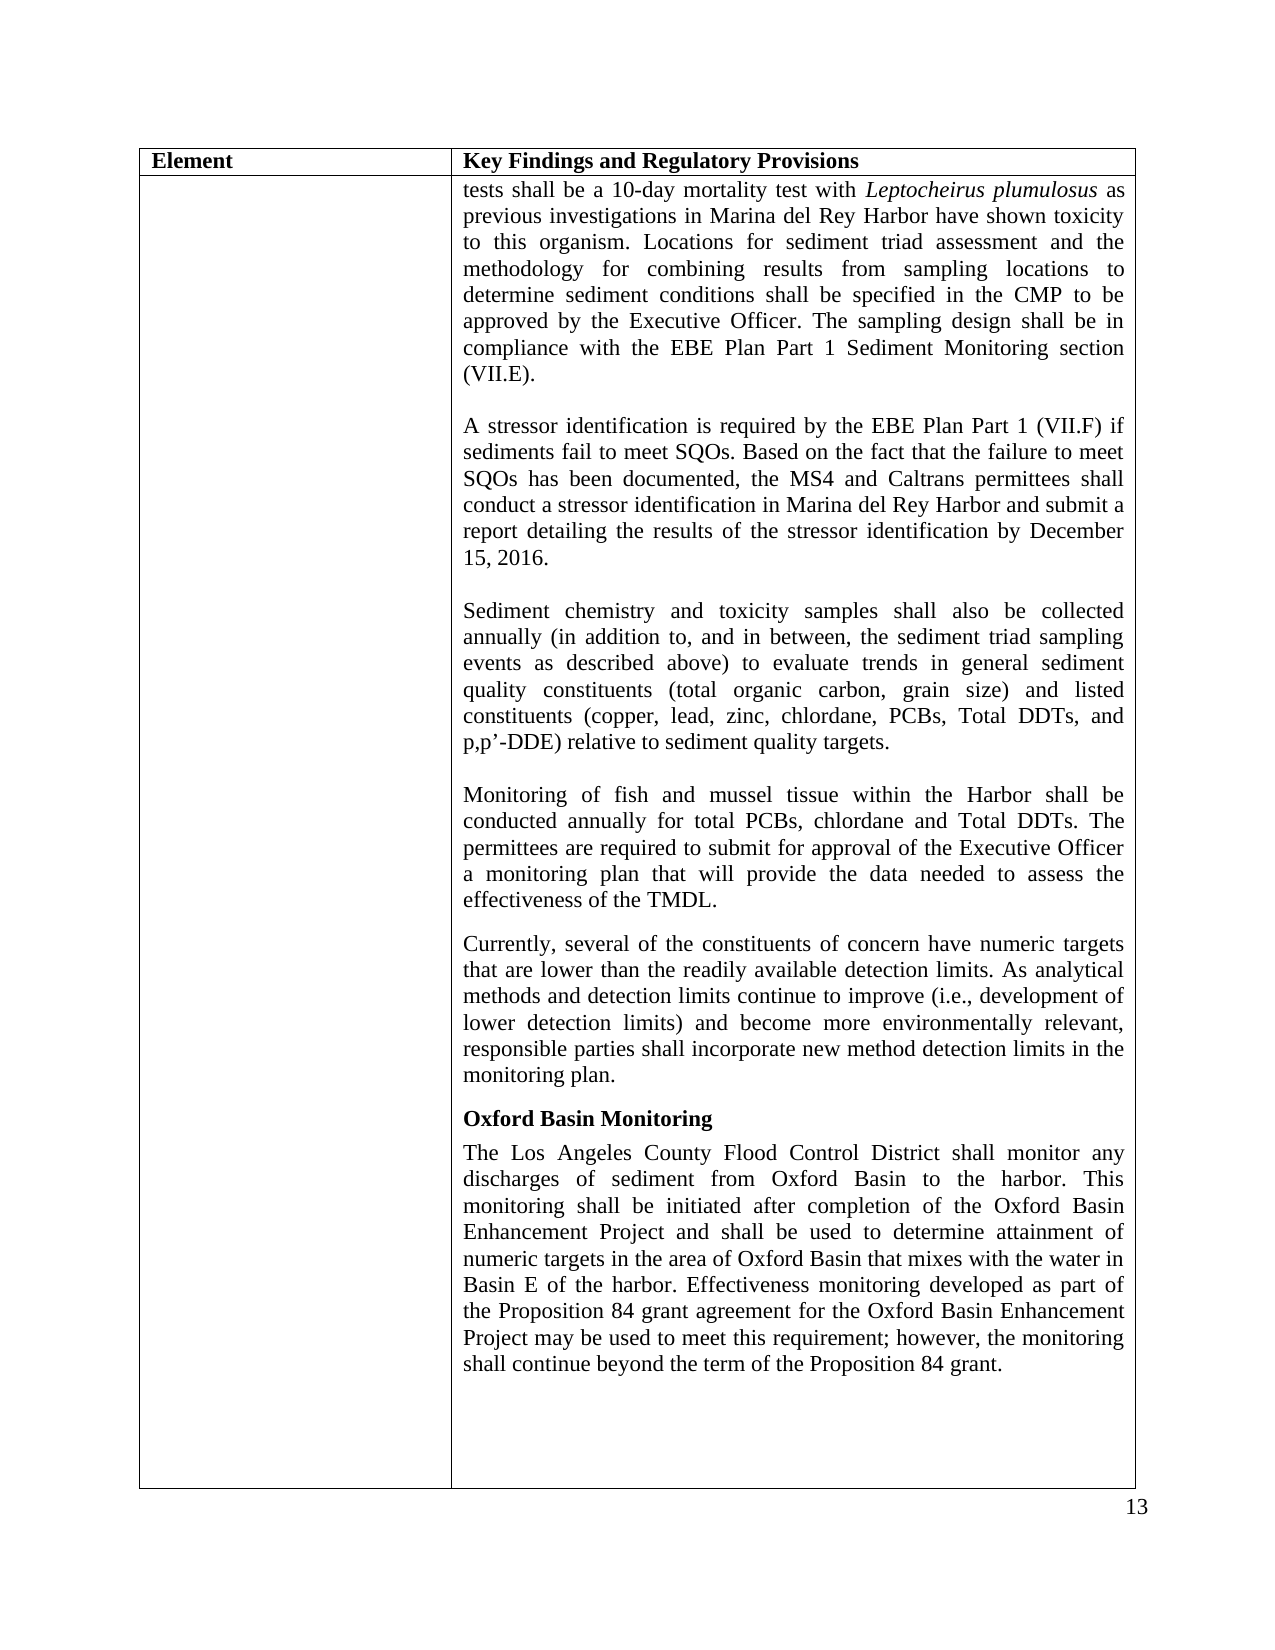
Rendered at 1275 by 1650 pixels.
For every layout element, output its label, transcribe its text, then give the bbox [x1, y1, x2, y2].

table_header Key Findings and Regulatory Provisions [452, 149, 1135, 174]
table_cell tests shall be a 10-day mortality test with Leptocheirus plumulosus as previous investigations in Marina del Rey Harbor have shown toxicity to this organism. Locations for sediment triad assessment and the methodology for combining results from sampling locations to determine sediment conditions shall be specified in the CMP to be approved by the Executive Officer. The sampling design shall be in compliance with the EBE Plan Part 1 Sediment Monitoring section (VII.E). A stressor identification is required by the EBE Plan Part 1 (VII.F) if sediments fail to meet SQOs. Based on the fact that the failure to meet SQOs has been documented, the MS4 and Caltrans permittees shall conduct a stressor identification in Marina del Rey Harbor and submit a report detailing the results of the stressor identification by December 15, 2016. Sediment chemistry and toxicity samples shall also be collected annually (in addition to, and in between, the sediment triad sampling events as described above) to evaluate trends in general sediment quality constituents (total organic carbon, grain size) and listed constituents (copper, lead, zinc, chlordane, PCBs, Total DDTs, and p,p’-DDE) relative to sediment quality targets. Monitoring of fish and mussel tissue within the Harbor shall be conducted annually for total PCBs, chlordane and Total DDTs. The permittees are required to submit for approval of the Executive Officer a monitoring plan that will provide the data needed to assess the effectiveness of the TMDL. Currently, several of the constituents of concern have numeric targets that are lower than the readily available detection limits. As analytical methods and detection limits continue to improve (i.e., development of lower detection limits) and become more environmentally relevant, responsible parties shall incorporate new method detection limits in the monitoring plan. Oxford Basin Monitoring The Los Angeles County Flood Control District shall monitor any discharges of sediment from Oxford Basin to the harbor. This monitoring shall be initiated after completion of the Oxford Basin Enhancement Project and shall be used to determine attainment of numeric targets in the area of Oxford Basin that mixes with the water in Basin E of the harbor. Effectiveness monitoring developed as part of the Proposition 84 grant agreement for the Oxford Basin Enhancement Project may be used to meet this requirement; however, the monitoring shall continue beyond the term of the Proposition 84 grant. [452, 176, 1135, 1488]
table_cell [140, 176, 451, 1488]
table_header Element [140, 149, 451, 174]
